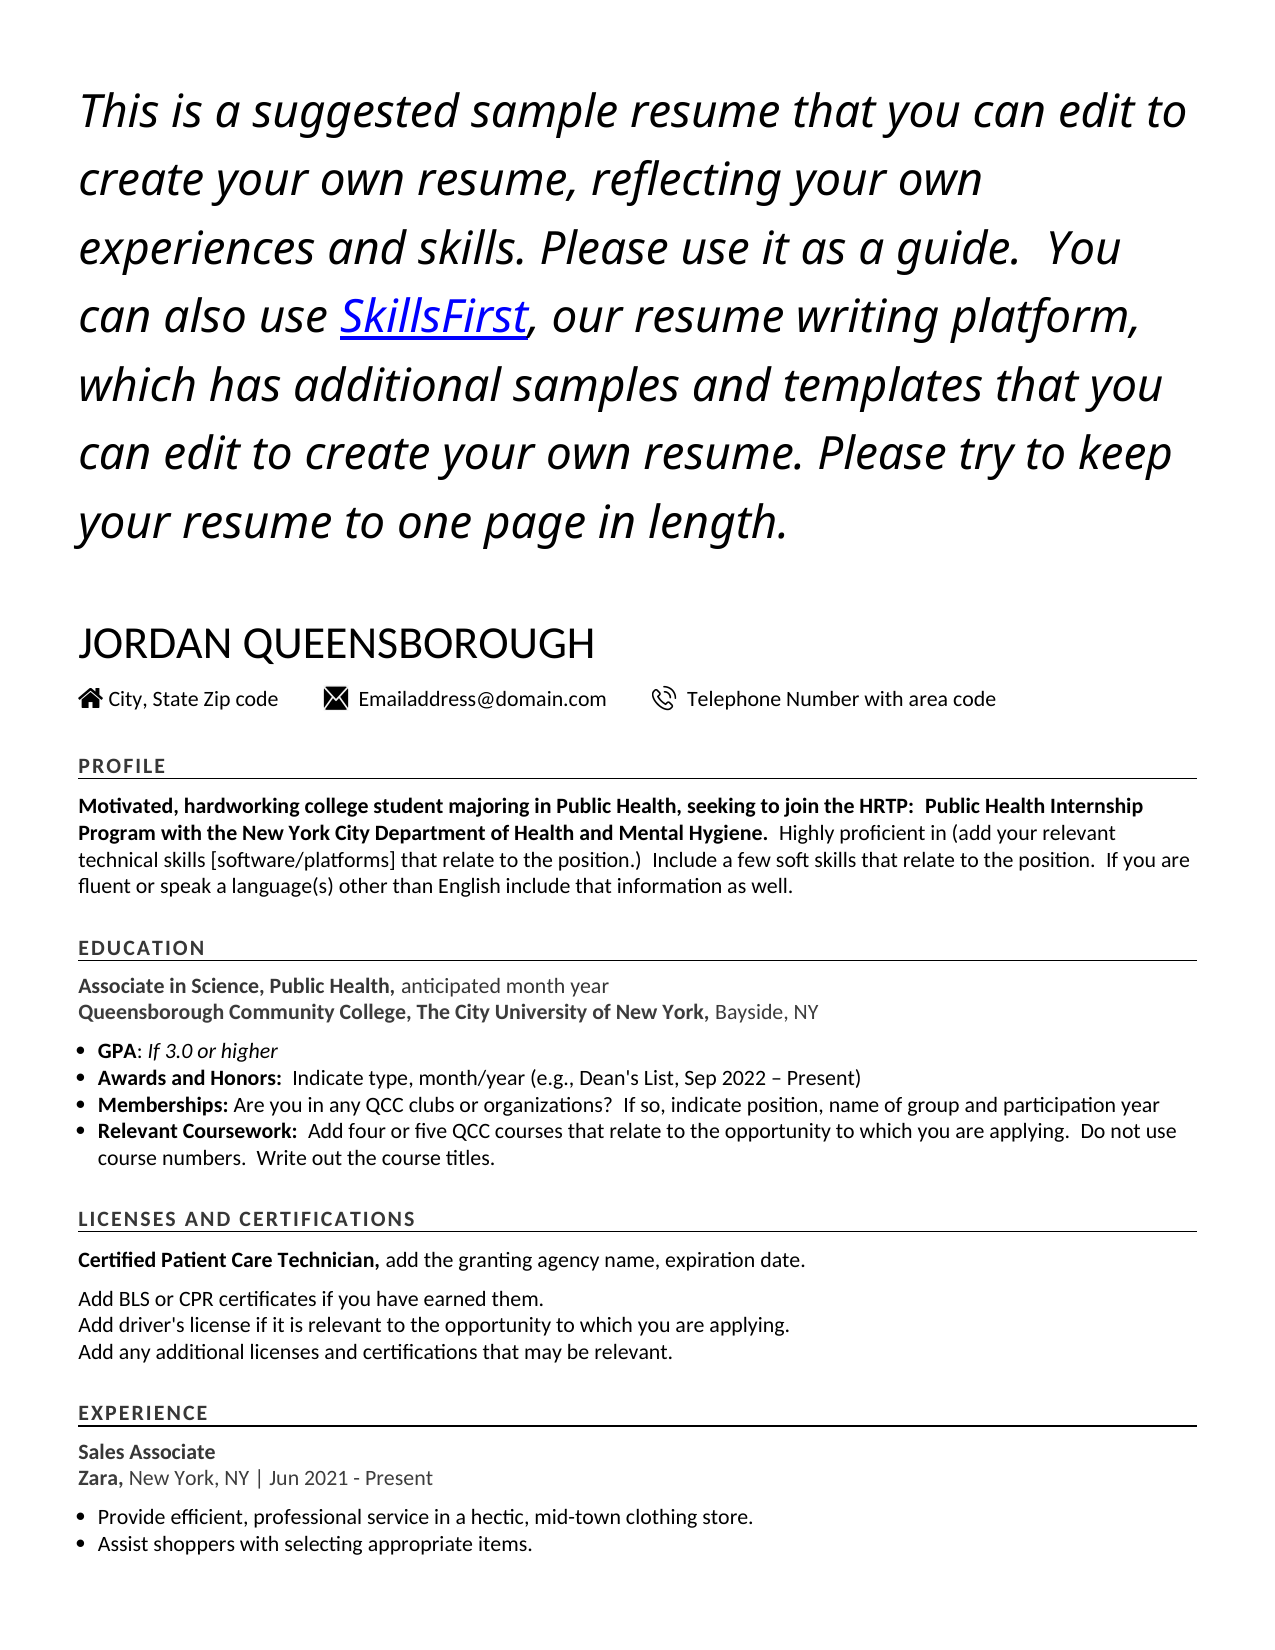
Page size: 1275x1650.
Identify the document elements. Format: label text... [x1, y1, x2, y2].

list Assist shoppers with selecting appropriate items. [77, 1530, 1197, 1557]
text Add BLS or CPR certificates if you have earned them. [78, 1285, 1197, 1312]
text Queensborough Community College, The City University of New York, Bayside, NY [78, 998, 1197, 1025]
list Relevant Coursework: Add four or five QCC courses that relate to the opportunity to which you are applying. Do not use course numbers. Write out the course titles. [77, 1118, 1197, 1171]
text Add any additional licenses and certifications that may be relevant. [78, 1338, 1197, 1365]
text PROFILE [78, 752, 1197, 778]
list Provide efficient, professional service in a hectic, mid-town clothing store. [77, 1503, 1197, 1530]
text Sales Associate [78, 1440, 1197, 1464]
picture [652, 685, 677, 711]
picture [323, 685, 349, 711]
text Add driver's license if it is relevant to the opportunity to which you are applying. [78, 1312, 1197, 1338]
text City, State Zip code Emailaddress@domain.com Telephone Number with area code [78, 685, 1197, 716]
text This is a suggested sample resume that you can edit to create your own resume, reflecting your own experiences and skills. Please use it as a guide. You can also use SkillsFirst, our resume writing platform, which has additional samples and templates that you can edit to create your own resume. Please try to keep your resume to one page in length. [78, 78, 1197, 552]
text LICENSES AND CERTIFICATIONS [78, 1205, 1197, 1231]
text Zara, New York, NY | Jun 2021 - Present [78, 1464, 1197, 1491]
text Motivated, hardworking college student majoring in Public Health, seeking to join the HRTP: Public Health Internship Program with the New York City Department of Health and Mental Hygiene. Highly proficient in (add your relevant technical skills [software/platforms] that relate to the position.) Include a few soft skills that relate to the position. If you are fluent or speak a language(s) other than English include that information as well. [78, 793, 1197, 899]
text JORDAN QUEENSBOROUGH [78, 614, 1197, 670]
picture [78, 685, 103, 711]
text EXPERIENCE [78, 1399, 1197, 1425]
text Associate in Science, Public Health, anticipated month year [78, 974, 1197, 998]
text EDUCATION [78, 934, 1197, 960]
list GPA: If 3.0 or higher [77, 1038, 1197, 1064]
text Certified Patient Care Technician, add the granting agency name, expiration date. [78, 1246, 1197, 1272]
list Awards and Honors: Indicate type, month/year (e.g., Dean's List, Sep 2022 – Present) [77, 1064, 1197, 1091]
list Memberships: Are you in any QCC clubs or organizations? If so, indicate position, name of group and participation year [77, 1091, 1197, 1118]
